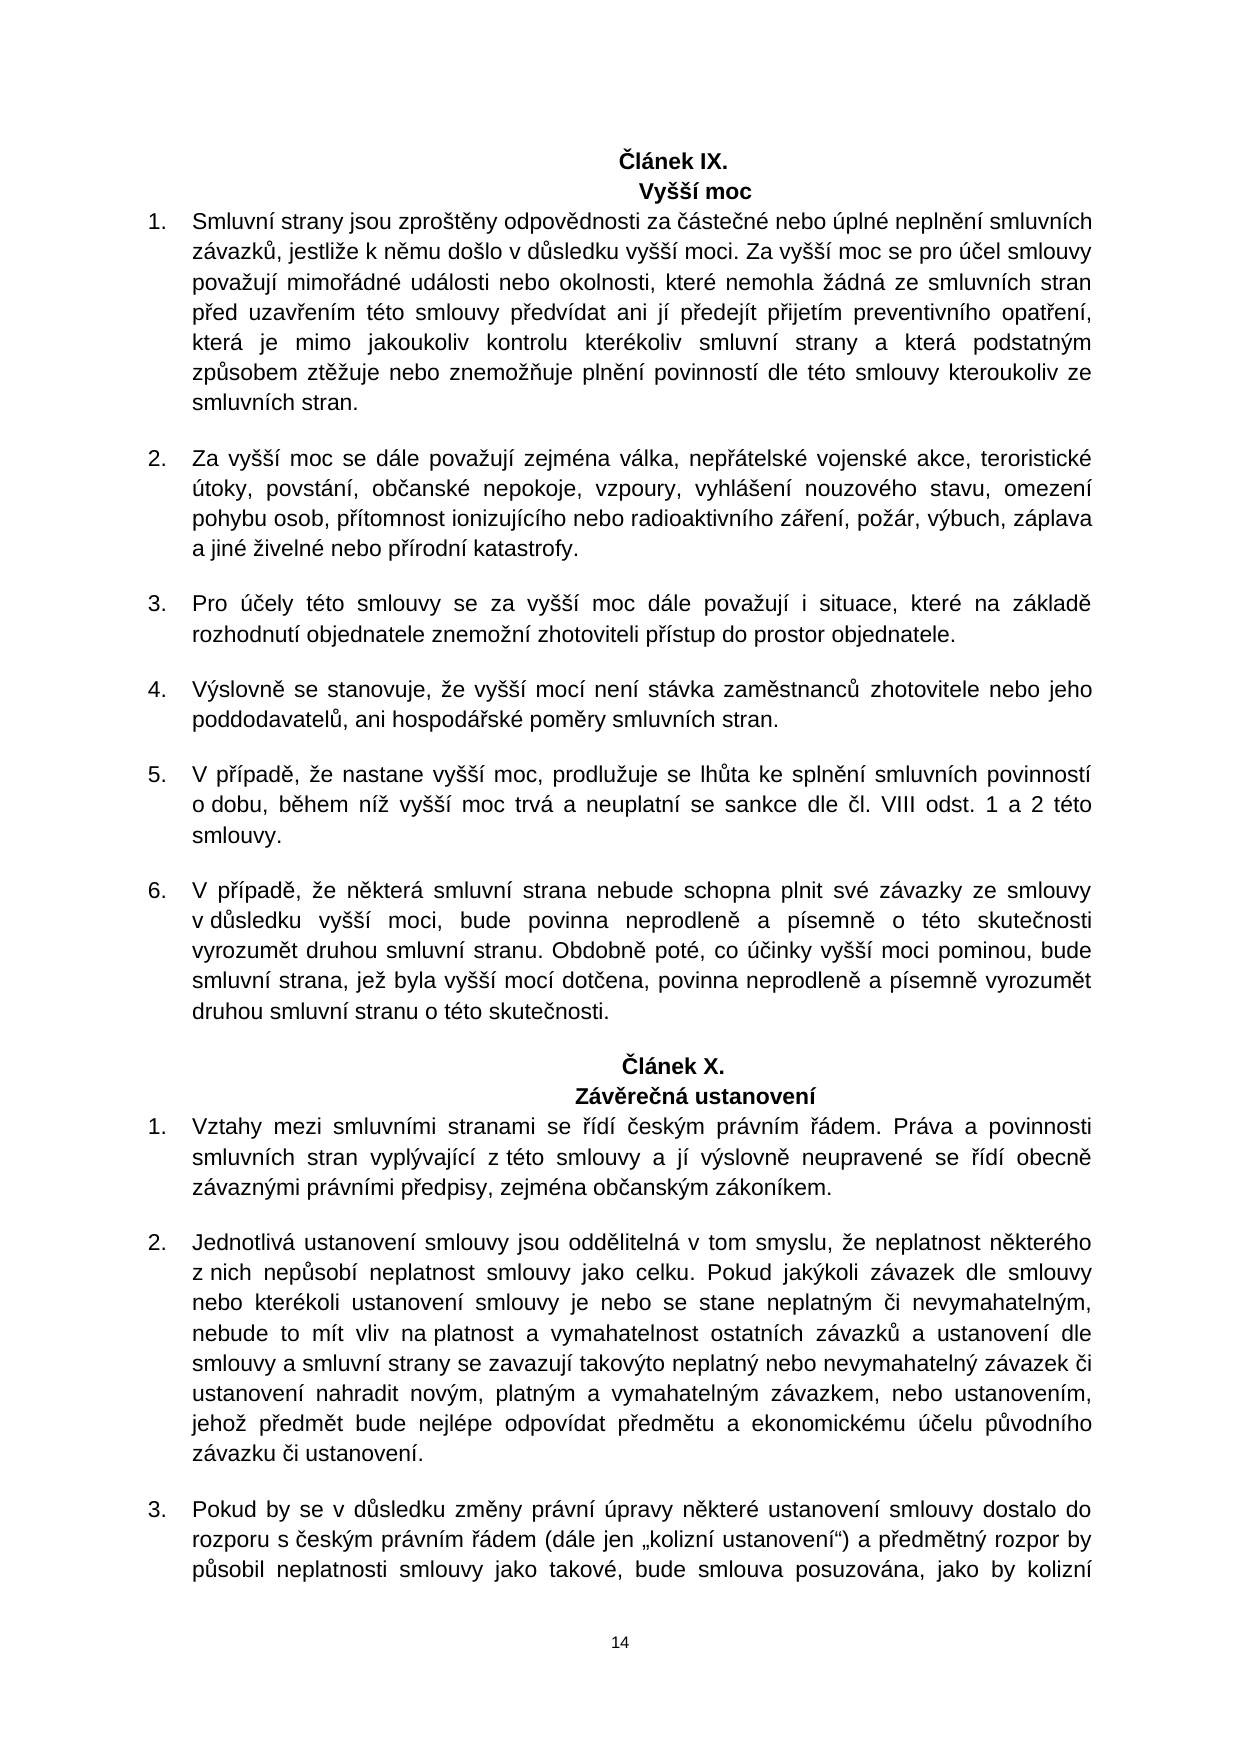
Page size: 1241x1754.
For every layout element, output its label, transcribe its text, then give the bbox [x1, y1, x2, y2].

list V případě, že některá smluvní strana nebude schopna plnit své závazky ze smlouvy v důsledku vyšší moci, bude povinna neprodleně a písemně o této skutečnosti vyrozumět druhou smluvní stranu. Obdobně poté, co účinky vyšší moci pominou, bude smluvní strana, jež byla vyšší mocí dotčena, povinna neprodleně a písemně vyrozumět druhou smluvní stranu o této skutečnosti. [148, 877, 1093, 1024]
list Závěrečná ustanovení [260, 1053, 1093, 1109]
list Vyšší moc [260, 148, 1093, 204]
list V případě, že nastane vyšší moc, prodlužuje se lhůta ke splnění smluvních povinností o dobu, během níž vyšší moc trvá a neuplatní se sankce dle čl. VIII odst. 1 a 2 této smlouvy. [148, 761, 1093, 848]
list Výslovně se stanovuje, že vyšší mocí není stávka zaměstnanců zhotovitele nebo jeho poddodavatelů, ani hospodářské poměry smluvních stran. [148, 676, 1093, 732]
list Za vyšší moc se dále považují zejména válka, nepřátelské vojenské akce, teroristické útoky, povstání, občanské nepokoje, vzpoury, vyhlášení nouzového stavu, omezení pohybu osob, přítomnost ionizujícího nebo radioaktivního záření, požár, výbuch, záplava a jiné živelné nebo přírodní katastrofy. [148, 444, 1093, 561]
list Smluvní strany jsou zproštěny odpovědnosti za částečné nebo úplné neplnění smluvních závazků, jestliže k němu došlo v důsledku vyšší moci. Za vyšší moc se pro účel smlouvy považují mimořádné události nebo okolnosti, které nemohla žádná ze smluvních stran před uzavřením této smlouvy předvídat ani jí předejít přijetím preventivního opatření, která je mimo jakoukoliv kontrolu kterékoliv smluvní strany a která podstatným způsobem ztěžuje nebo znemožňuje plnění povinností dle této smlouvy kteroukoliv ze smluvních stran. [148, 208, 1093, 416]
list Pro účely této smlouvy se za vyšší moc dále považují i situace, které na základě rozhodnutí objednatele znemožní zhotoviteli přístup do prostor objednatele. [148, 590, 1093, 647]
list Vztahy mezi smluvními stranami se řídí českým právním řádem. Práva a povinnosti smluvních stran vyplývající z této smlouvy a jí výslovně neupravené se řídí obecně závaznými právními předpisy, zejména občanským zákoníkem. [148, 1113, 1093, 1200]
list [148, 1496, 1093, 1582]
list Jednotlivá ustanovení smlouvy jsou oddělitelná v tom smyslu, že neplatnost některého z nich nepůsobí neplatnost smlouvy jako celku. Pokud jakýkoli závazek dle smlouvy nebo kterékoli ustanovení smlouvy je nebo se stane neplatným či nevymahatelným, nebude to mít vliv na platnost a vymahatelnost ostatních závazků a ustanovení dle smlouvy a smluvní strany se zavazují takovýto neplatný nebo nevymahatelný závazek či ustanovení nahradit novým, platným a vymahatelným závazkem, nebo ustanovením, jehož předmět bude nejlépe odpovídat předmětu a ekonomickému účelu původního závazku či ustanovení. [148, 1229, 1093, 1467]
